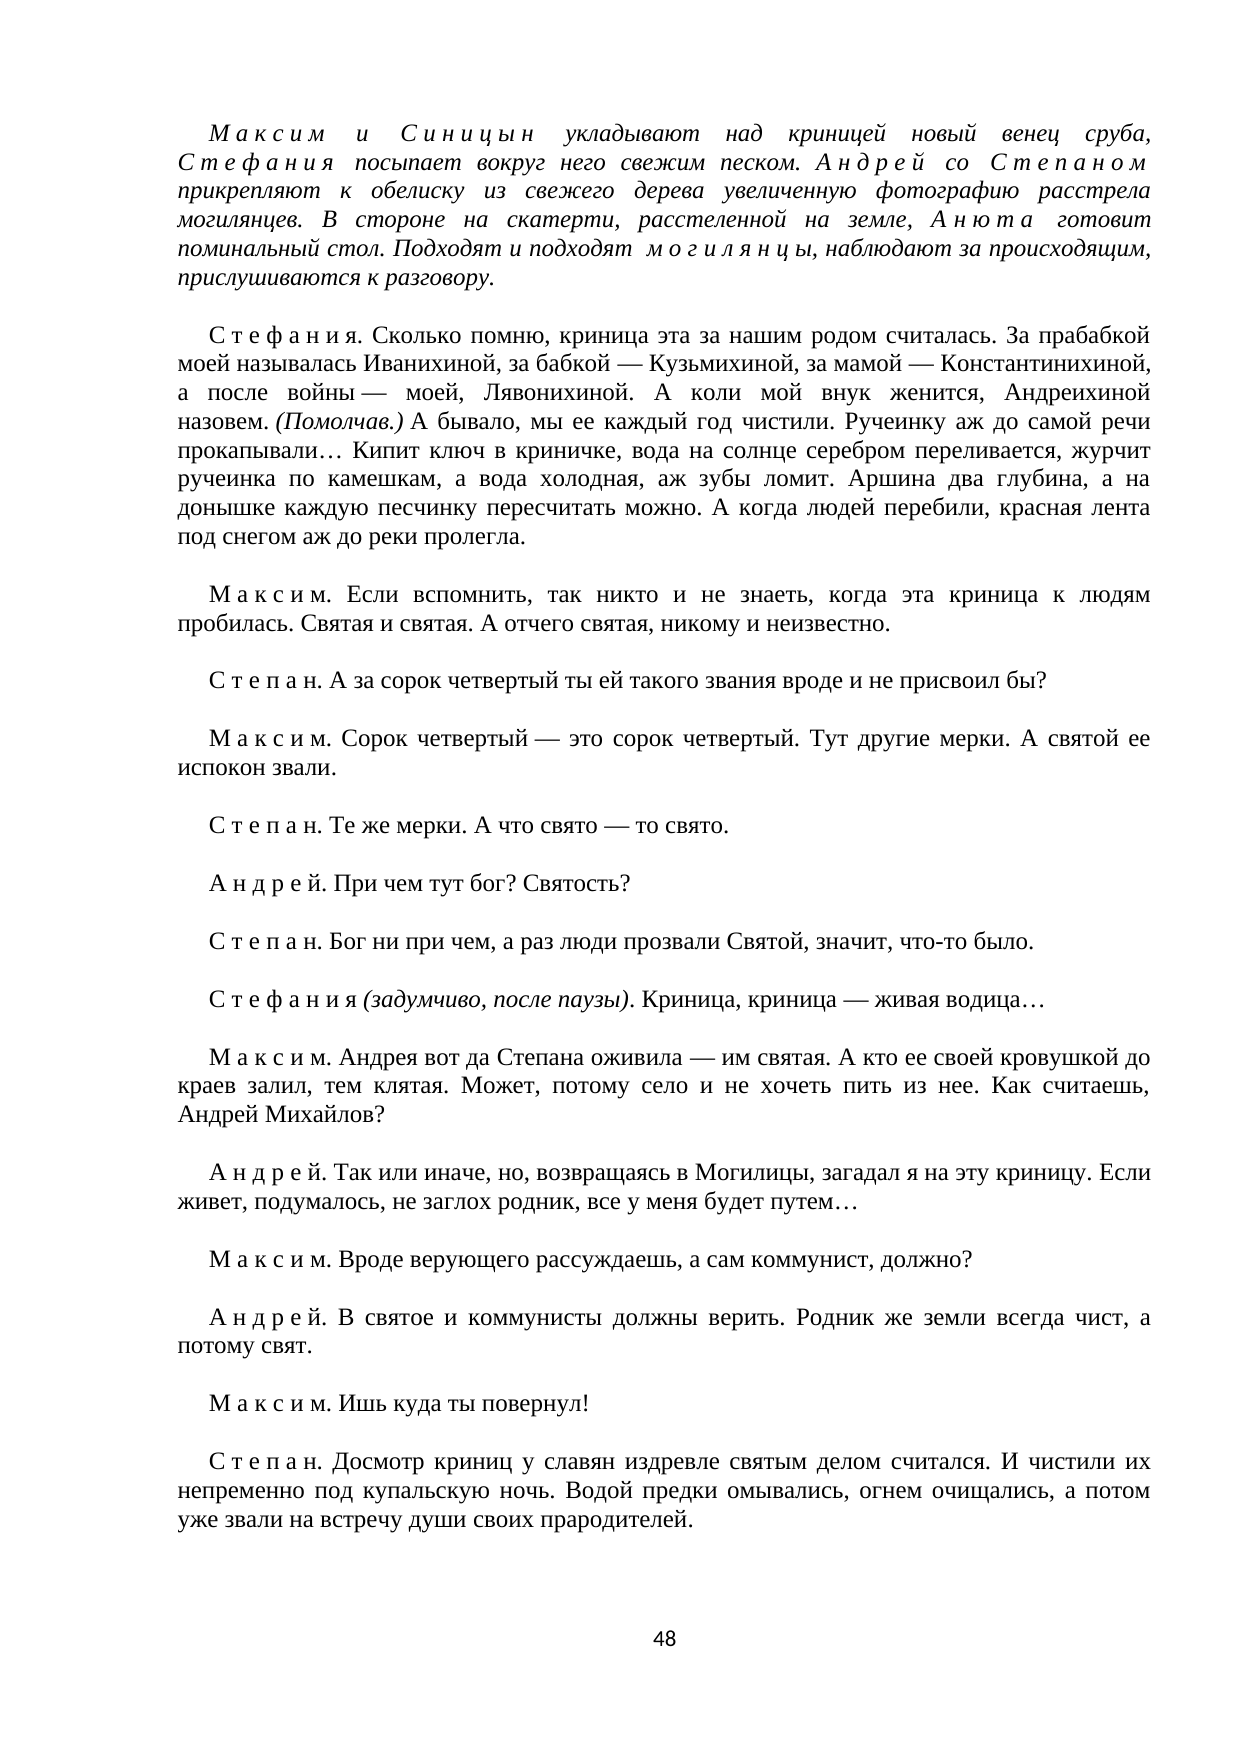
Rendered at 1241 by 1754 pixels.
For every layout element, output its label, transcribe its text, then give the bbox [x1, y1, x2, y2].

text С т е п а н. А за сорок четвертый ты ей такого звания вроде и не присвоил бы? [177, 666, 1152, 694]
text М а к с и м и С и н и ц ы н укладывают над криницей новый венец сруба, С т е ф а н и я посыпает вокруг него свежим песком. А н д р е й со С т е п а н о м прикрепляют к обелиску из свежего дерева увеличенную фотографию расстрела могилянцев. В стороне на скатерти, расстеленной на земле, А н ю т а готовит поминальный стол. Подходят и подходят м о г и л я н ц ы, наблюдают за происходящим, прислушиваются к разговору. [177, 118, 1152, 291]
text А н д р е й. При чем тут бог? Святость? [177, 868, 1152, 897]
text С т е п а н. Бог ни при чем, а раз люди прозвали Святой, значит, что-то было. [177, 926, 1152, 955]
text С т е ф а н и я. Сколько помню, криница эта за нашим родом считалась. За прабабкой моей называлась Иванихиной, за бабкой — Кузьмихиной, за мамой — Константинихиной, а после войны — моей, Лявонихиной. А коли мой внук женится, Андреихиной назовем. (Помолчав.) А бывало, мы ее каждый год чистили. Ручеинку аж до самой речи прокапывали… Кипит ключ в криничке, вода на солнце серебром переливается, журчит ручеинка по камешкам, а вода холодная, аж зубы ломит. Аршина два глубина, а на донышке каждую песчинку пересчитать можно. А когда людей перебили, красная лента под снегом аж до реки пролегла. [177, 320, 1152, 550]
text М а к с и м. Сорок четвертый — это сорок четвертый. Тут другие мерки. А святой ее испокон звали. [177, 723, 1152, 781]
text А н д р е й. В святое и коммунисты должны верить. Родник же земли всегда чист, а потому свят. [177, 1302, 1152, 1359]
text А н д р е й. Так или иначе, но, возвращаясь в Могилицы, загадал я на эту криницу. Если живет, подумалось, не заглох родник, все у меня будет путем… [177, 1157, 1152, 1215]
text С т е п а н. Досмотр криниц у славян издревле святым делом считался. И чистили их непременно под купальскую ночь. Водой предки омывались, огнем очищались, а потом уже звали на встречу души своих прародителей. [177, 1446, 1152, 1533]
text М а к с и м. Если вспомнить, так никто и не знаеть, когда эта криница к людям пробилась. Святая и святая. А отчего святая, никому и неизвестно. [177, 579, 1152, 636]
text М а к с и м. Вроде верующего рассуждаешь, а сам коммунист, должно? [177, 1244, 1152, 1273]
text С т е п а н. Те же мерки. А что свято — то свято. [177, 810, 1152, 839]
text М а к с и м. Андрея вот да Степана оживила — им святая. А кто ее своей кровушкой до краев залил, тем клятая. Может, потому село и не хочеть пить из нее. Как считаешь, Андрей Михайлов? [177, 1042, 1152, 1128]
text С т е ф а н и я (задумчиво, после паузы). Криница, криница — живая водица… [177, 984, 1152, 1013]
text М а к с и м. Ишь куда ты повернул! [177, 1388, 1152, 1417]
